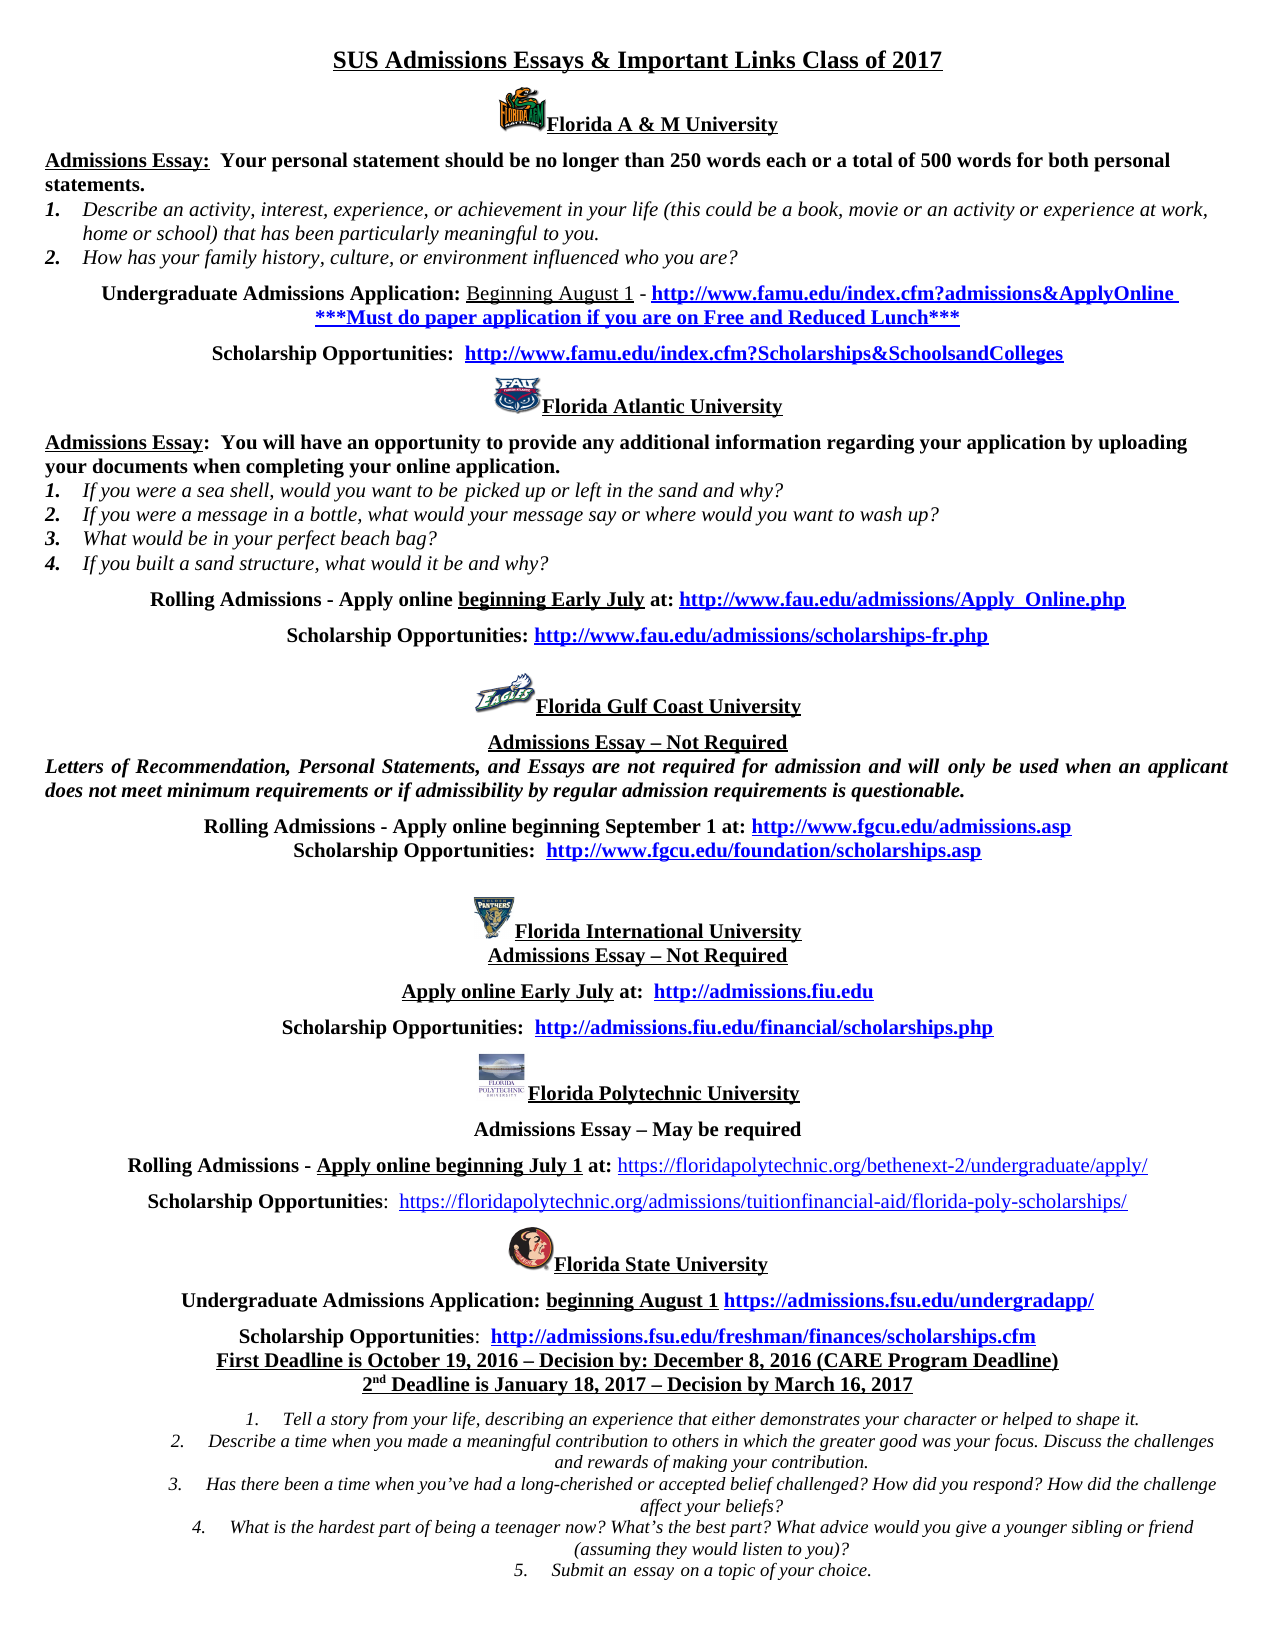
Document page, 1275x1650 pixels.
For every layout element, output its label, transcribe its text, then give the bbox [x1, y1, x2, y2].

list Submit an essay on a topic of your choice. [157, 1559, 1230, 1581]
text Scholarship Opportunities: https://floridapolytechnic.org/admissions/tuitionfinancial-aid/florida-poly-scholarships/ [45, 1189, 1230, 1213]
list Describe a time when you made a meaningful contribution to others in which the greater good was your focus. Discuss the challenges and rewards of making your contribution. [157, 1430, 1230, 1473]
text Florida State University [45, 1225, 1230, 1276]
list What is the hardest part of being a teenager now? What’s the best part? What advice would you give a younger sibling or friend (assuming they would listen to you)? [157, 1516, 1230, 1559]
picture [492, 376, 542, 414]
text Admissions Essay – May be required [45, 1117, 1230, 1141]
picture [473, 897, 515, 939]
text Admissions Essay – Not Required [45, 943, 1230, 967]
list If you were a sea shell, would you want to be picked up or left in the sand and why? [45, 478, 1230, 502]
text SUS Admissions Essays & Important Links Class of 2017 [45, 45, 1230, 74]
list Tell a story from your life, describing an experience that either demonstrates your character or helped to shape it. [157, 1408, 1230, 1430]
list Describe an activity, interest, experience, or achievement in your life (this could be a book, movie or an activity or experience at work, home or school) that has been particularly meaningful to you. [45, 196, 1230, 244]
text First Deadline is October 19, 2016 – Decision by: December 8, 2016 (CARE Program Deadline) [45, 1348, 1230, 1372]
text Florida Atlantic University [45, 377, 1230, 418]
text Undergraduate Admissions Application: beginning August 1 https://admissions.fsu.edu/undergradapp/ [45, 1288, 1230, 1312]
picture [507, 1225, 554, 1272]
text 2nd Deadline is January 18, 2017 – Decision by March 16, 2017 [45, 1372, 1230, 1396]
text Florida International University [45, 898, 1230, 943]
picture [475, 1051, 528, 1101]
list If you built a sand structure, what would it be and why? [45, 550, 1230, 574]
text Undergraduate Admissions Application: Beginning August 1 - http://www.famu.edu/index.cfm?admissions&ApplyOnline [45, 281, 1230, 305]
text Florida A & M University [45, 86, 1230, 136]
list How has your family history, culture, or environment influenced who you are? [45, 244, 1230, 269]
text ***Must do paper application if you are on Free and Reduced Lunch*** [45, 305, 1230, 329]
text Florida Polytechnic University [45, 1051, 1230, 1105]
text Rolling Admissions - Apply online beginning September 1 at: http://www.fgcu.edu/admissions.asp [45, 814, 1230, 838]
text Admissions Essay: You will have an opportunity to provide any additional information regarding your application by uploading your documents when completing your online application. [45, 430, 1230, 478]
text Scholarship Opportunities: http://admissions.fsu.edu/freshman/finances/scholarships.cfm [45, 1324, 1230, 1348]
list What would be in your perfect beach bag? [45, 526, 1230, 550]
picture [473, 670, 536, 713]
text Letters of Recommendation, Personal Statements, and Essays are not required for admission and will only be used when an applicant does not meet minimum requirements or if admissibility by regular admission requirements is questionable. [45, 754, 1230, 802]
text Scholarship Opportunities: http://www.fau.edu/admissions/scholarships-fr.php [45, 622, 1230, 647]
text Apply online Early July at: http://admissions.fiu.edu [45, 979, 1230, 1003]
list Has there been a time when you’ve had a long-cherished or accepted belief challenged? How did you respond? How did the challenge affect your beliefs? [157, 1473, 1230, 1516]
text Scholarship Opportunities: http://admissions.fiu.edu/financial/scholarships.php [45, 1015, 1230, 1039]
text Rolling Admissions - Apply online beginning July 1 at: https://floridapolytechnic.org/bethenext-2/undergraduate/apply/ [45, 1153, 1230, 1177]
text Florida Gulf Coast University [45, 671, 1230, 718]
list If you were a message in a bottle, what would your message say or where would you want to wash up? [45, 502, 1230, 526]
picture [497, 85, 547, 132]
text Scholarship Opportunities: http://www.fgcu.edu/foundation/scholarships.asp [45, 838, 1230, 862]
text Admissions Essay: Your personal statement should be no longer than 250 words each or a total of 500 words for both personal statements. [45, 148, 1230, 196]
text Scholarship Opportunities: http://www.famu.edu/index.cfm?Scholarships&SchoolsandColleges [45, 341, 1230, 365]
text Rolling Admissions - Apply online beginning Early July at: http://www.fau.edu/admissions/Apply_Online.php [45, 586, 1230, 611]
text Admissions Essay – Not Required [45, 729, 1230, 754]
